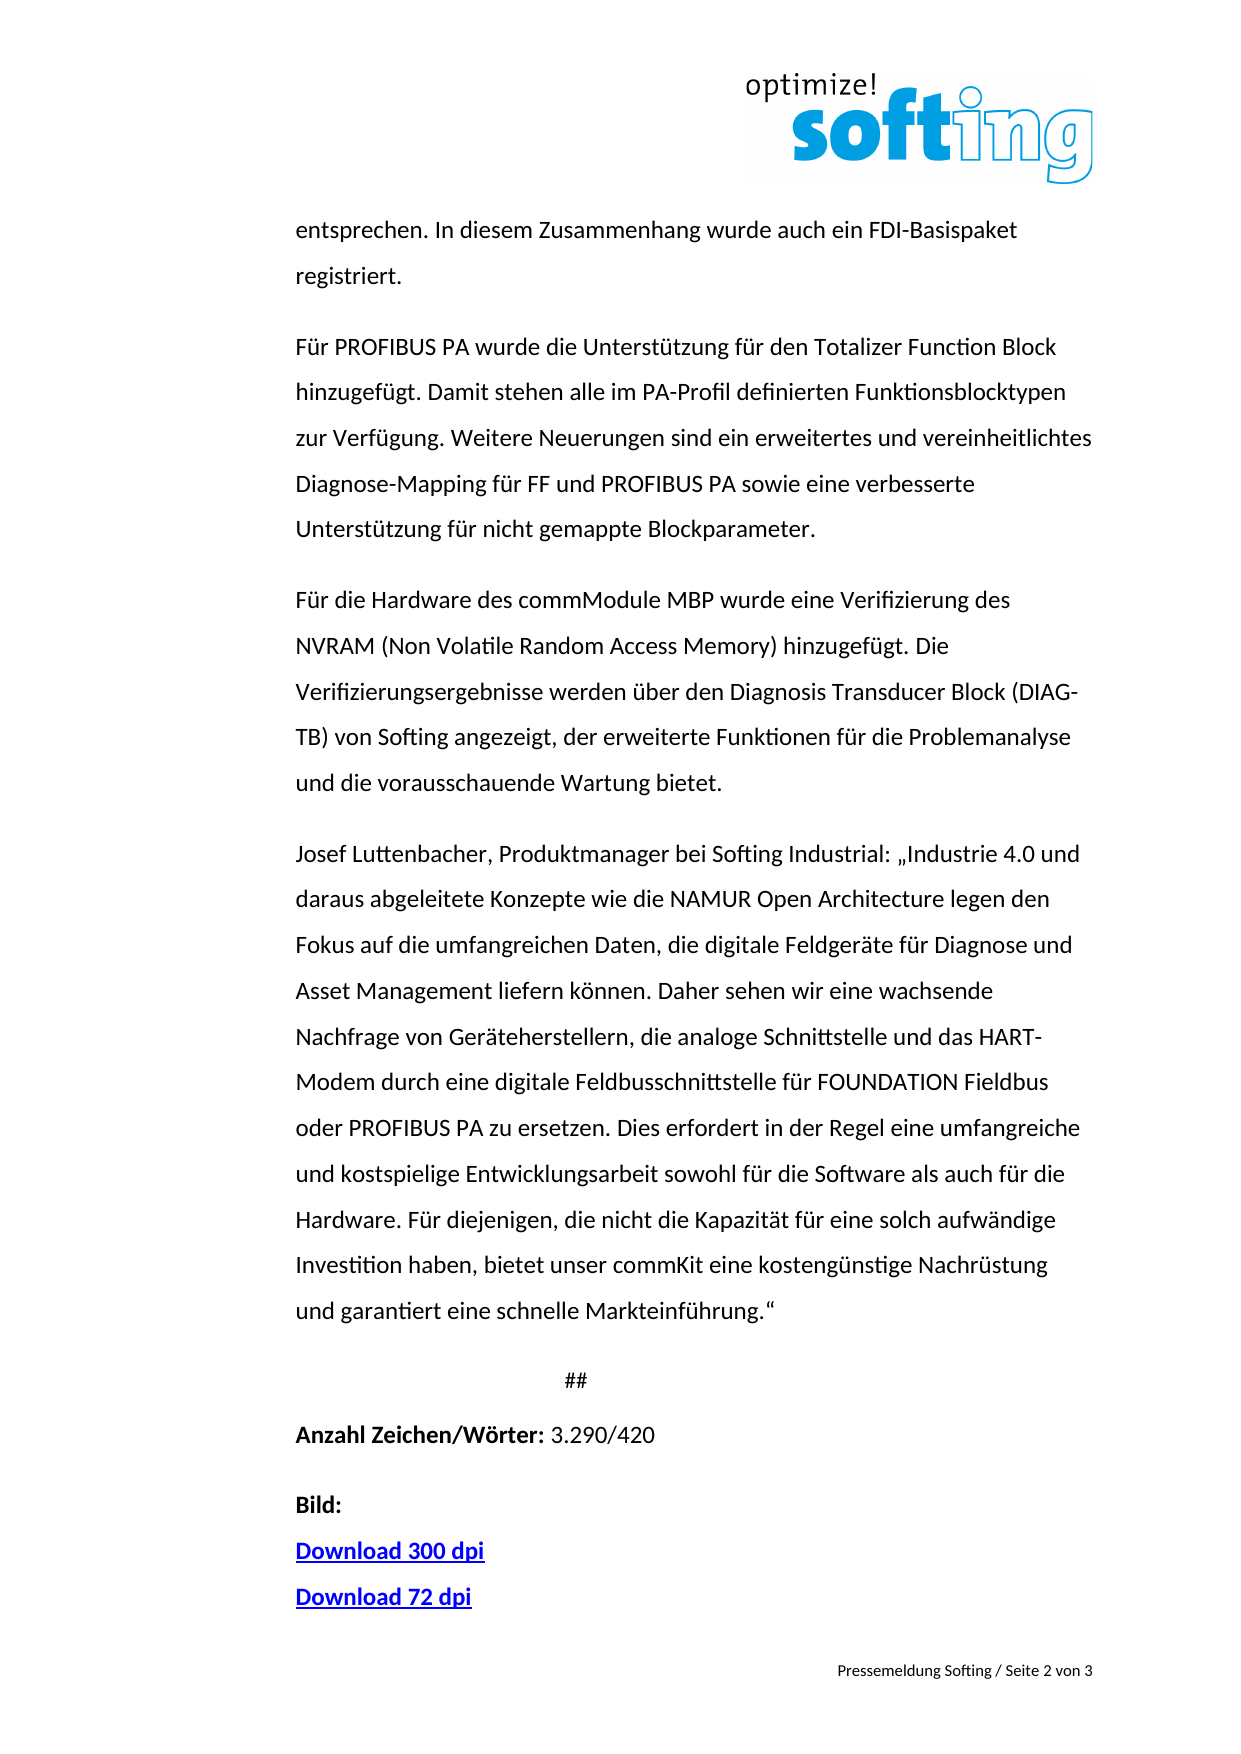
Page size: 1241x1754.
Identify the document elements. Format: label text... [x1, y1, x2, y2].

picture [1076, 169, 1093, 184]
picture [1047, 112, 1093, 182]
text Für PROFIBUS PA wurde die Unterstützung für den Totalizer Function Block hinzugefügt. Damit stehen alle im PA-Profil definierten Funktionsblocktypen zur Verfügung. Weitere Neuerungen sind ein erweitertes und vereinheitlichtes Diagnose-Mapping für FF und PROFIBUS PA sowie eine verbesserte Unterstützung für nicht gemappte Blockparameter. [295, 331, 1092, 544]
text ## [295, 1366, 856, 1394]
text Für die Hardware des commModule MBP wurde eine Verifizierung des NVRAM (Non Volatile Random Access Memory) hinzugefügt. Die Verifizierungsergebnisse werden über den Diagnosis Transducer Block (DIAG-TB) von Softing angezeigt, der erweiterte Funktionen für die Problemanalyse und die vorausschauende Wartung bietet. [295, 584, 1092, 798]
text Download 300 dpi [295, 1535, 1092, 1566]
text Bild: [295, 1490, 1092, 1520]
text Anzahl Zeichen/Wörter: 3.290/420 [295, 1419, 1092, 1449]
text Download 72 dpi [295, 1581, 1092, 1612]
text Josef Luttenbacher, Produktmanager bei Softing Industrial: „Industrie 4.0 und daraus abgeleitete Konzepte wie die NAMUR Open Architecture legen den Fokus auf die umfangreichen Daten, die digitale Feldgeräte für Diagnose und Asset Management liefern können. Daher sehen wir eine wachsende Nachfrage von Geräteherstellern, die analoge Schnittstelle und das HART-Modem durch eine digitale Feldbusschnittstelle für FOUNDATION Fieldbus oder PROFIBUS PA zu ersetzen. Dies erfordert in der Regel eine umfangreiche und kostspielige Entwicklungsarbeit sowohl für die Software als auch für die Hardware. Für diejenigen, die nicht die Kapazität für eine solch aufwändige Investition haben, bietet unser commKit eine kostengünstige Nachrüstung und garantiert eine schnelle Markteinführung.“ [295, 838, 1092, 1326]
picture [746, 73, 1093, 184]
